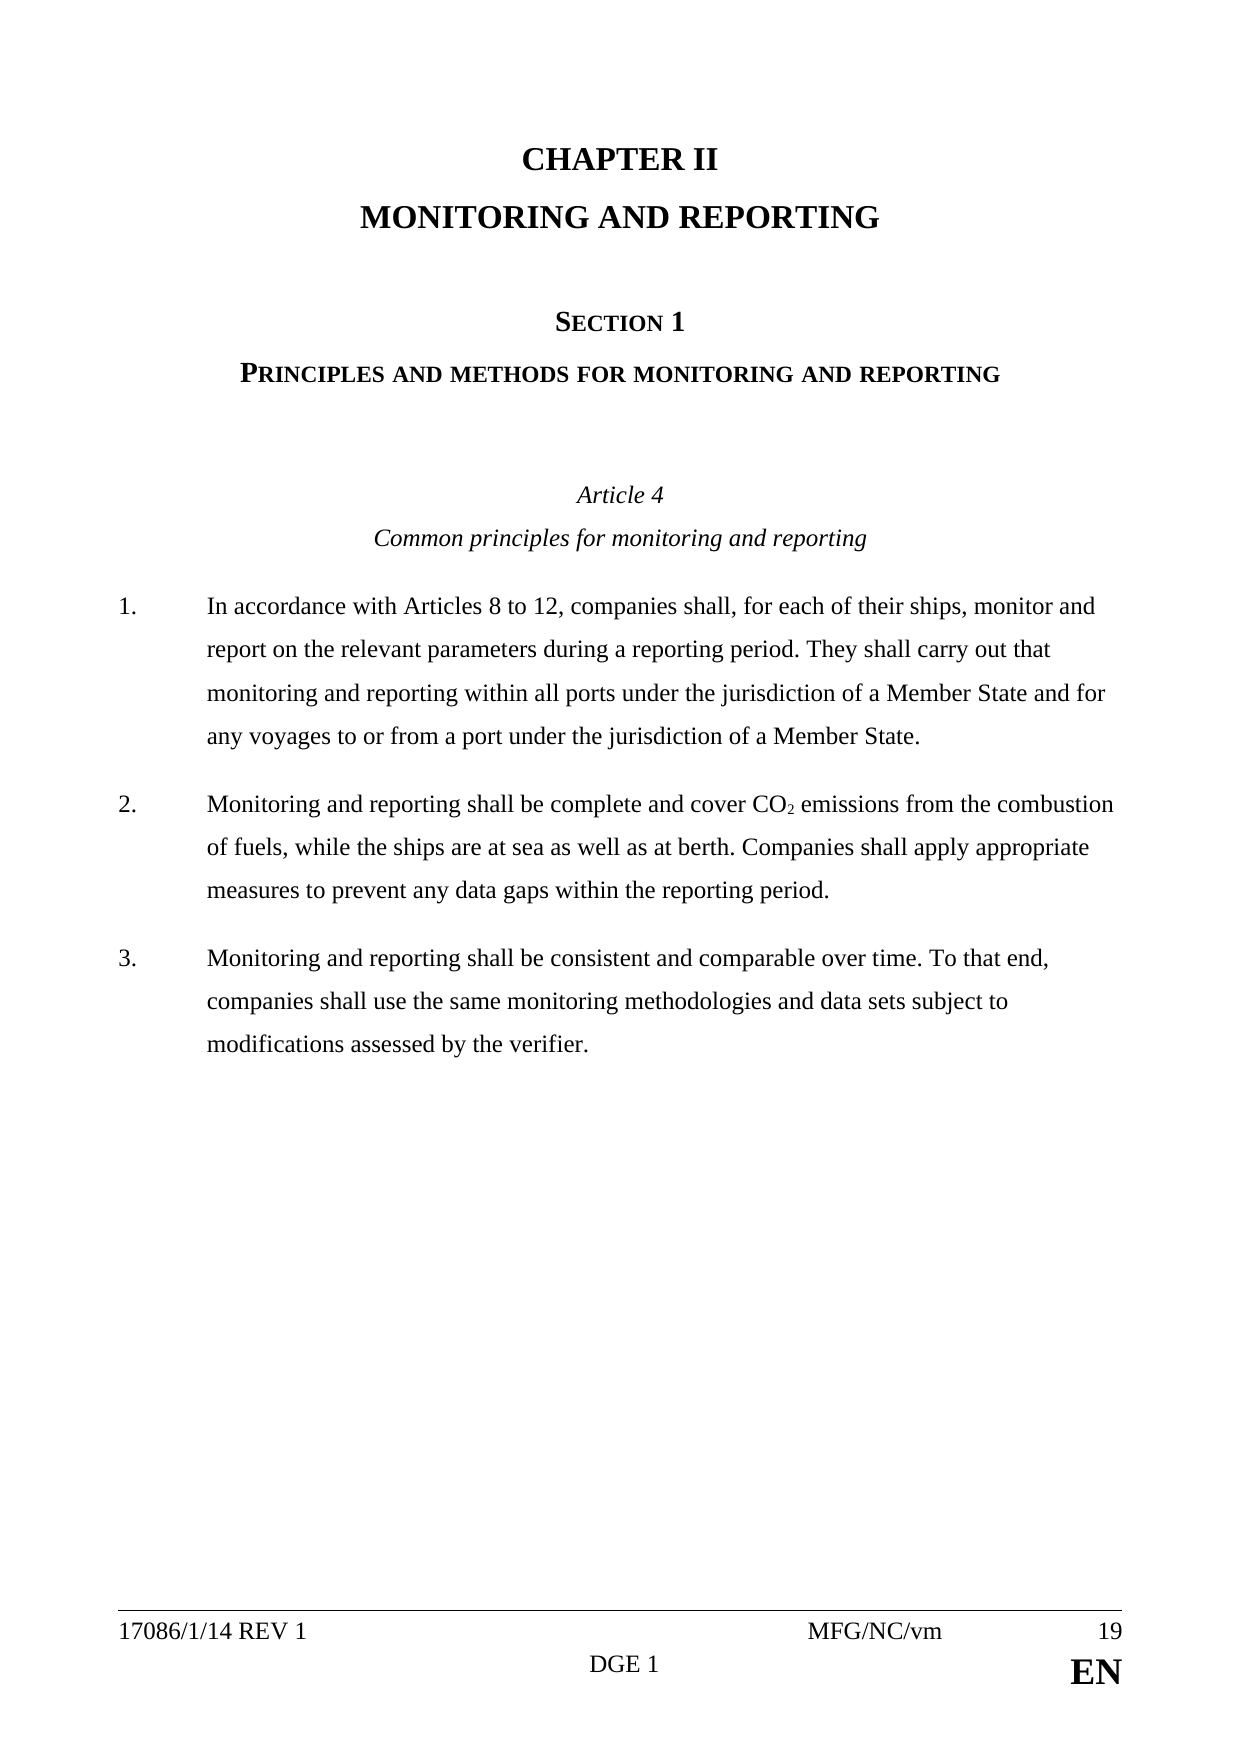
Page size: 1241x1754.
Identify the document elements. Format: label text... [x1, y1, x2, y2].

text 2. Monitoring and reporting shall be complete and cover CO2 emissions from the combustion of fuels, while the ships are at sea as well as at berth. Companies shall apply appropriate measures to prevent any data gaps within the reporting period. [118, 789, 1122, 904]
text Article 4 Common principles for monitoring and reporting [118, 480, 1122, 552]
title Section 1 Principles and methods for monitoring and reporting [118, 304, 1122, 388]
text 1. In accordance with Articles 8 to 12, companies shall, for each of their ships, monitor and report on the relevant parameters during a reporting period. They shall carry out that monitoring and reporting within all ports under the jurisdiction of a Member State and for any voyages to or from a port under the jurisdiction of a Member State. [118, 591, 1122, 749]
text 3. Monitoring and reporting shall be consistent and comparable over time. To that end, companies shall use the same monitoring methodologies and data sets subject to modifications assessed by the verifier. [118, 943, 1122, 1058]
title CHAPTER II MONITORING AND REPORTING [118, 139, 1122, 235]
